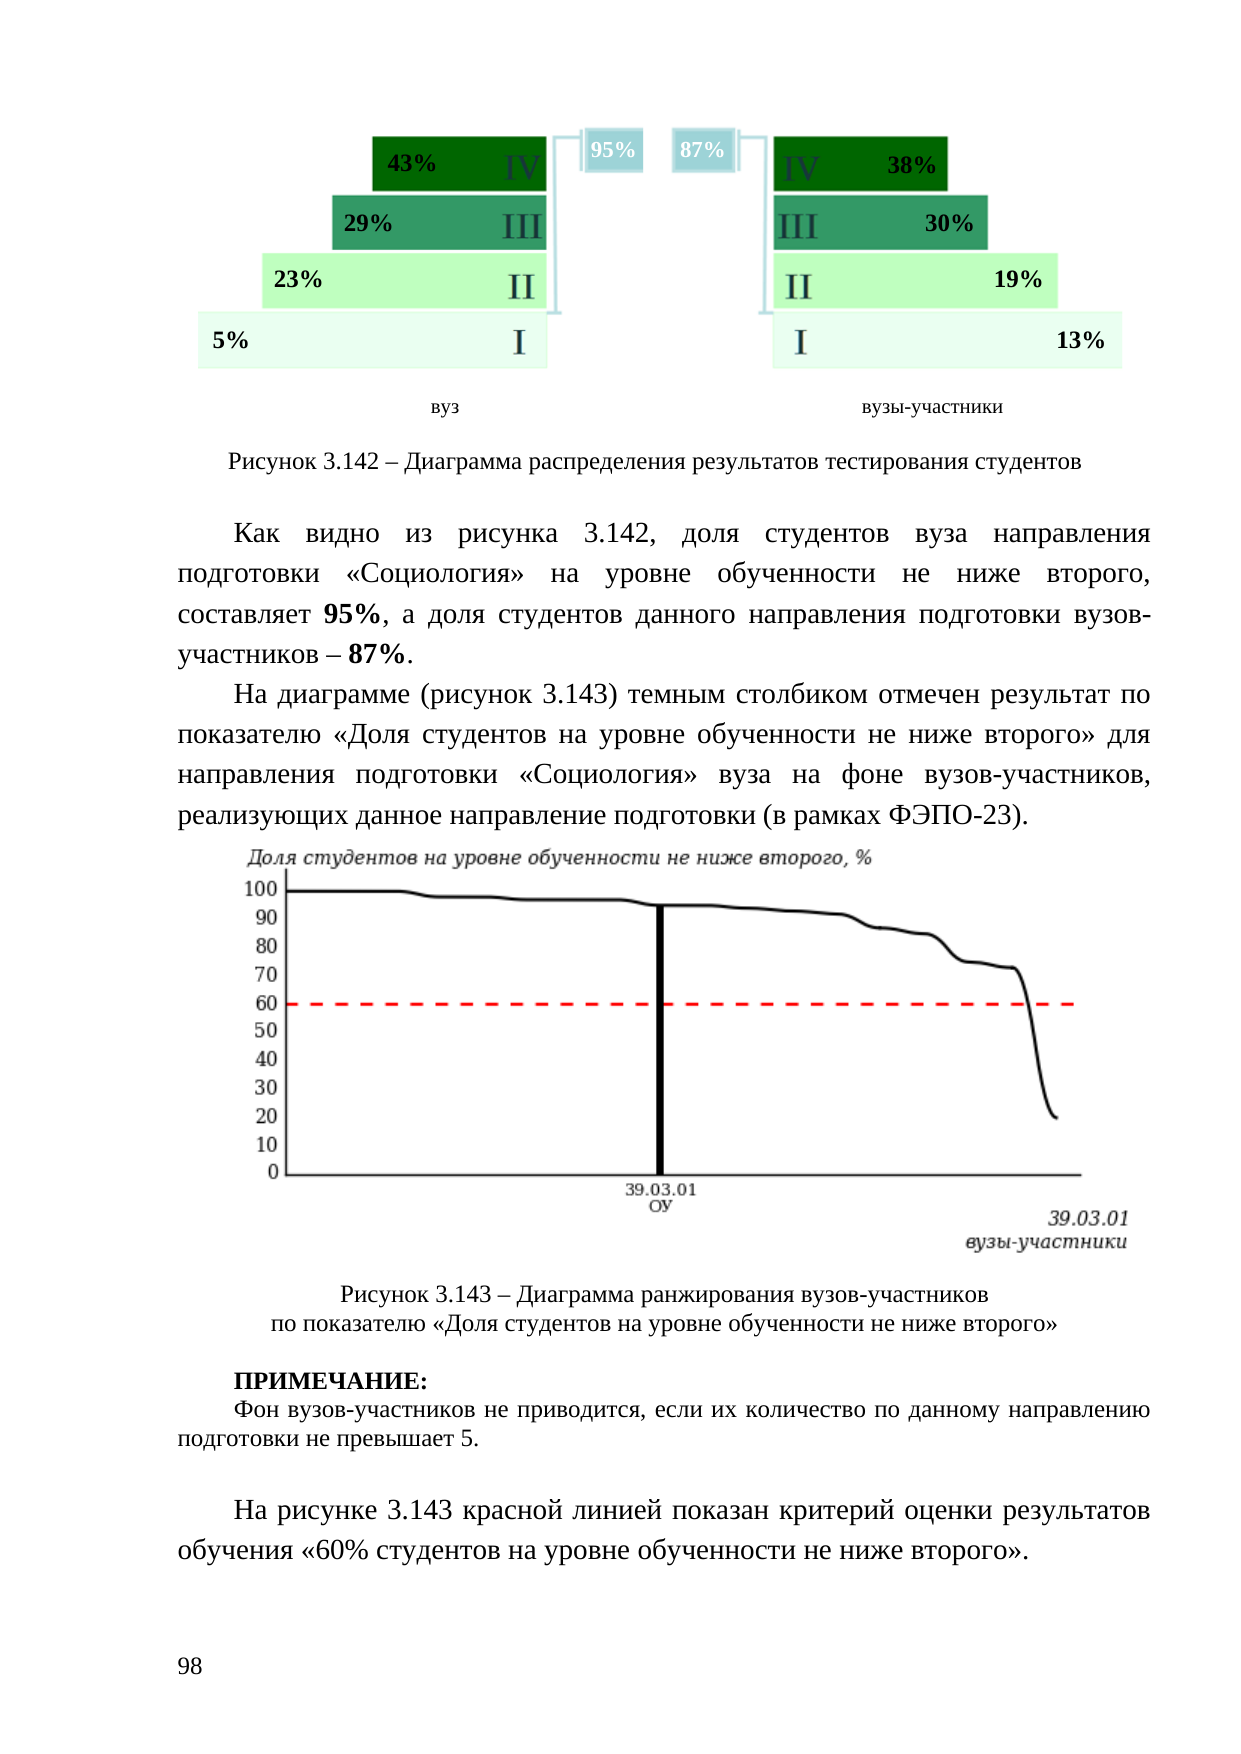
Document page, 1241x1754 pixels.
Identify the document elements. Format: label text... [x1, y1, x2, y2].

picture [191, 837, 1137, 1280]
text Фон вузов-участников не приводится, если их количество по данному направлению подготовки не превышает 5. [177, 1394, 1152, 1452]
text ПРИМЕЧАНИЕ: [177, 1366, 1152, 1394]
text Как видно из рисунка 3.142, доля студентов вуза направления подготовки «Социология» на уровне обученности не ниже второго, составляет 95%, а доля студентов данного направления подготовки вузов-участников – 87%. [177, 515, 1152, 669]
text Рисунок 3.142 – Диаграмма распределения результатов тестирования студентов [158, 446, 1152, 475]
text На диаграмме (рисунок 3.143) темным столбиком отмечен результат по показателю «Доля студентов на уровне обученности не ниже второго» для направления подготовки «Социология» вуза на фоне вузов-участников, реализующих данное направление подготовки (в рамках ФЭПО-23). [177, 676, 1152, 830]
table_header вузы-участники [713, 394, 1152, 418]
text На рисунке 3.143 красной линией показан критерий оценки результатов обучения «60% студентов на уровне обученности не ниже второго». [177, 1492, 1152, 1566]
picture [198, 118, 1131, 383]
table_header вуз [177, 394, 713, 418]
